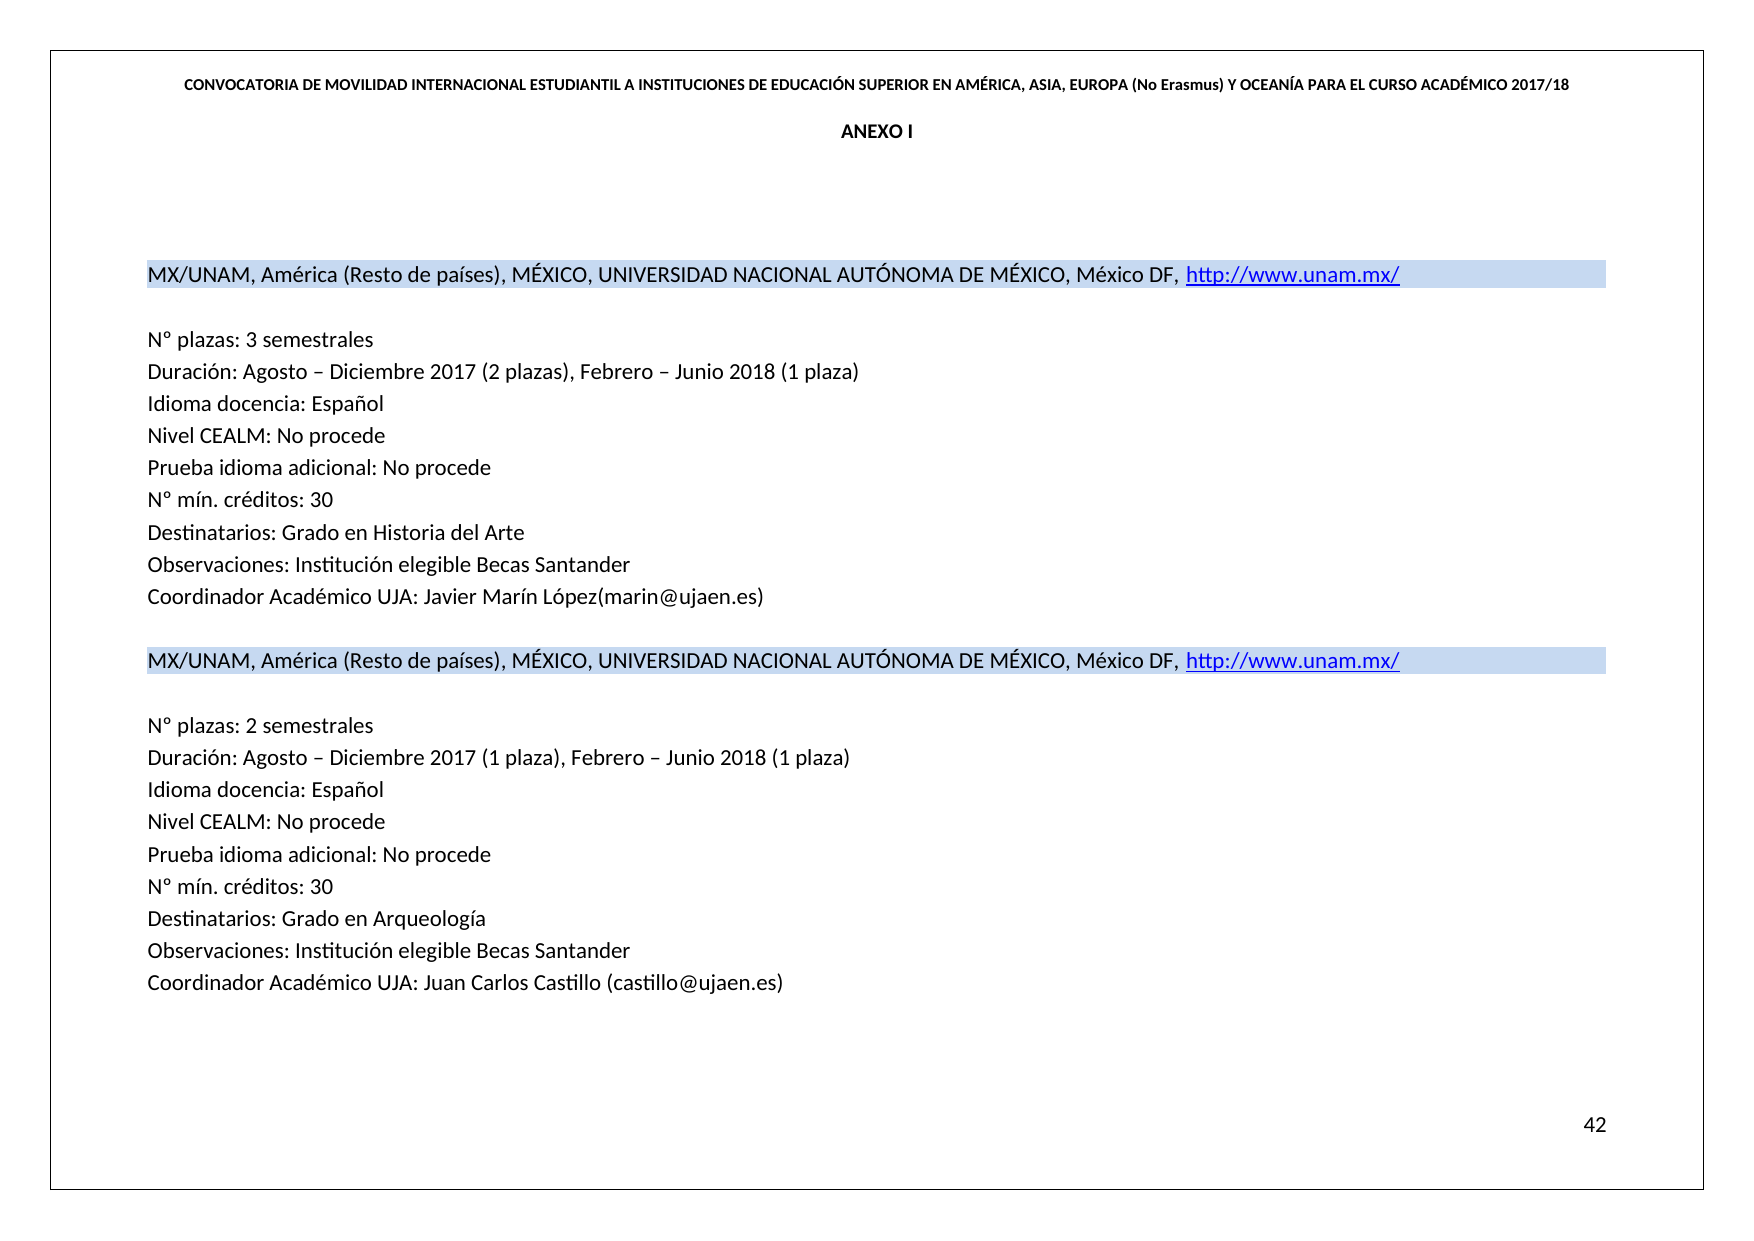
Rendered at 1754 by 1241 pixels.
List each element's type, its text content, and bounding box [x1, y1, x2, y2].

text MX/UNAM, América (Resto de países), MÉXICO, UNIVERSIDAD NACIONAL AUTÓNOMA DE MÉXICO, México DF, http://www.unam.mx/ [147, 647, 1606, 674]
text Coordinador Académico UJA: Juan Carlos Castillo (castillo@ujaen.es) [147, 968, 1606, 996]
text MX/UNAM, América (Resto de países), MÉXICO, UNIVERSIDAD NACIONAL AUTÓNOMA DE MÉXICO, México DF, http://www.unam.mx/ [147, 260, 1606, 288]
text Idioma docencia: Español [147, 775, 1606, 803]
text Nº plazas: 2 semestrales [147, 711, 1606, 739]
text Destinatarios: Grado en Arqueología [147, 904, 1606, 932]
text Nº mín. créditos: 30 [147, 486, 1606, 514]
text Destinatarios: Grado en Historia del Arte [147, 518, 1606, 546]
text Nº mín. créditos: 30 [147, 872, 1606, 900]
text Coordinador Académico UJA: Javier Marín López(marin@ujaen.es) [147, 582, 1606, 610]
text Observaciones: Institución elegible Becas Santander [147, 550, 1606, 578]
text Duración: Agosto – Diciembre 2017 (1 plaza), Febrero – Junio 2018 (1 plaza) [147, 743, 1606, 771]
text Nivel CEALM: No procede [147, 807, 1606, 836]
text Idioma docencia: Español [147, 389, 1606, 417]
text Prueba idioma adicional: No procede [147, 840, 1606, 868]
text Nº plazas: 3 semestrales [147, 325, 1606, 353]
text Prueba idioma adicional: No procede [147, 453, 1606, 481]
text Observaciones: Institución elegible Becas Santander [147, 936, 1606, 964]
text Duración: Agosto – Diciembre 2017 (2 plazas), Febrero – Junio 2018 (1 plaza) [147, 357, 1606, 385]
text Nivel CEALM: No procede [147, 421, 1606, 449]
